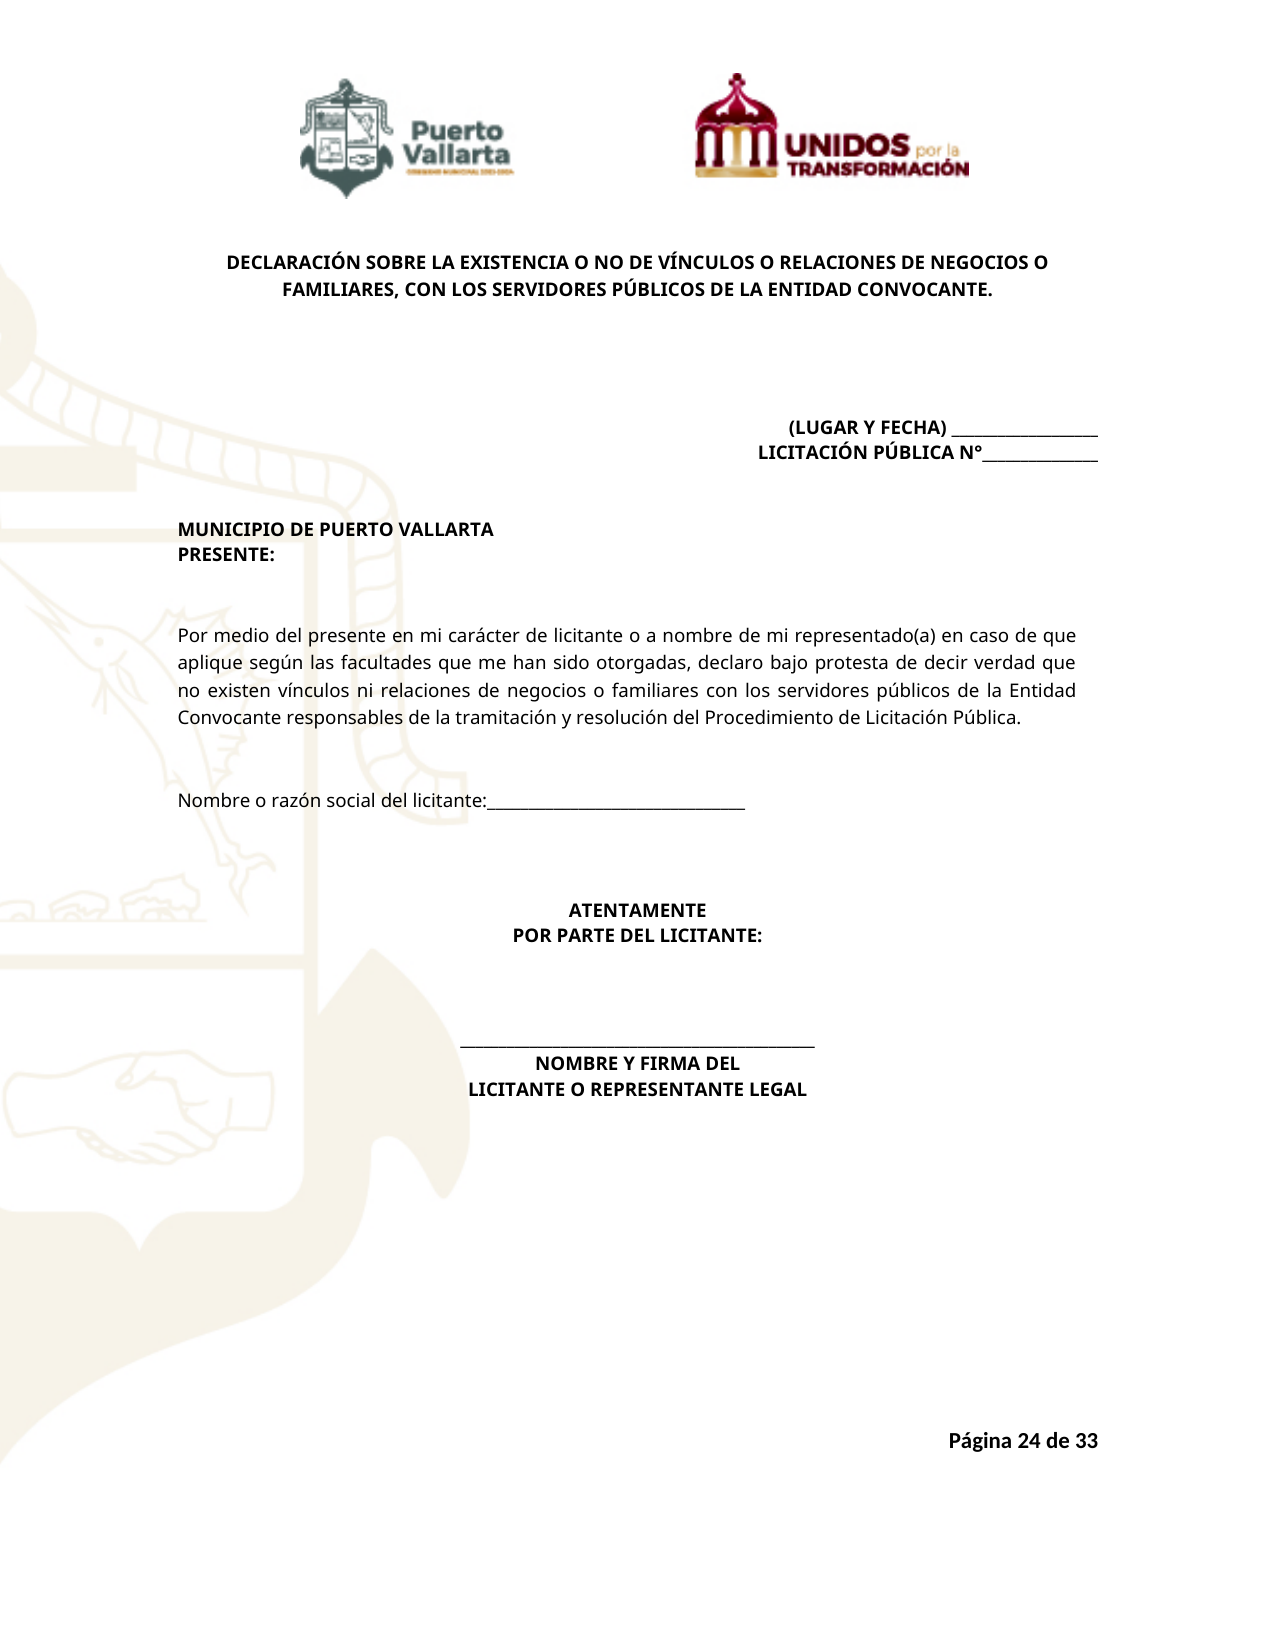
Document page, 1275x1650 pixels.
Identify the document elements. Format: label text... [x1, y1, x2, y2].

text MUNICIPIO DE PUERTO VALLARTA [177, 516, 1098, 542]
text Nombre o razón social del licitante:_______________________________ [177, 787, 1078, 813]
text (LUGAR Y FECHA) ___________________ [177, 414, 1098, 439]
text PRESENTE: [177, 542, 1098, 567]
picture [300, 73, 969, 199]
text ATENTAMENTE [177, 897, 1098, 923]
text DECLARACIÓN SOBRE LA EXISTENCIA O NO DE VÍNCULOS O RELACIONES DE NEGOCIOS O FAMILIARES, CON LOS SERVIDORES PÚBLICOS DE LA ENTIDAD CONVOCANTE. [177, 249, 1098, 302]
text NOMBRE Y FIRMA DEL [177, 1050, 1098, 1076]
text LICITACIÓN PÚBLICA N°_______________ [177, 439, 1098, 465]
text POR PARTE DEL LICITANTE: [177, 923, 1098, 948]
text LICITANTE O REPRESENTANTE LEGAL [177, 1076, 1098, 1101]
text Por medio del presente en mi carácter de licitante o a nombre de mi representado(a) en caso de que aplique según las facultades que me han sido otorgadas, declaro bajo protesta de decir verdad que no existen vínculos ni relaciones de negocios o familiares con los servidores públicos de la Entidad Convocante responsables de la tramitación y resolución del Procedimiento de Licitación Pública. [177, 622, 1078, 730]
text ______________________________________________ [177, 1025, 1098, 1050]
picture [0, 214, 474, 1564]
